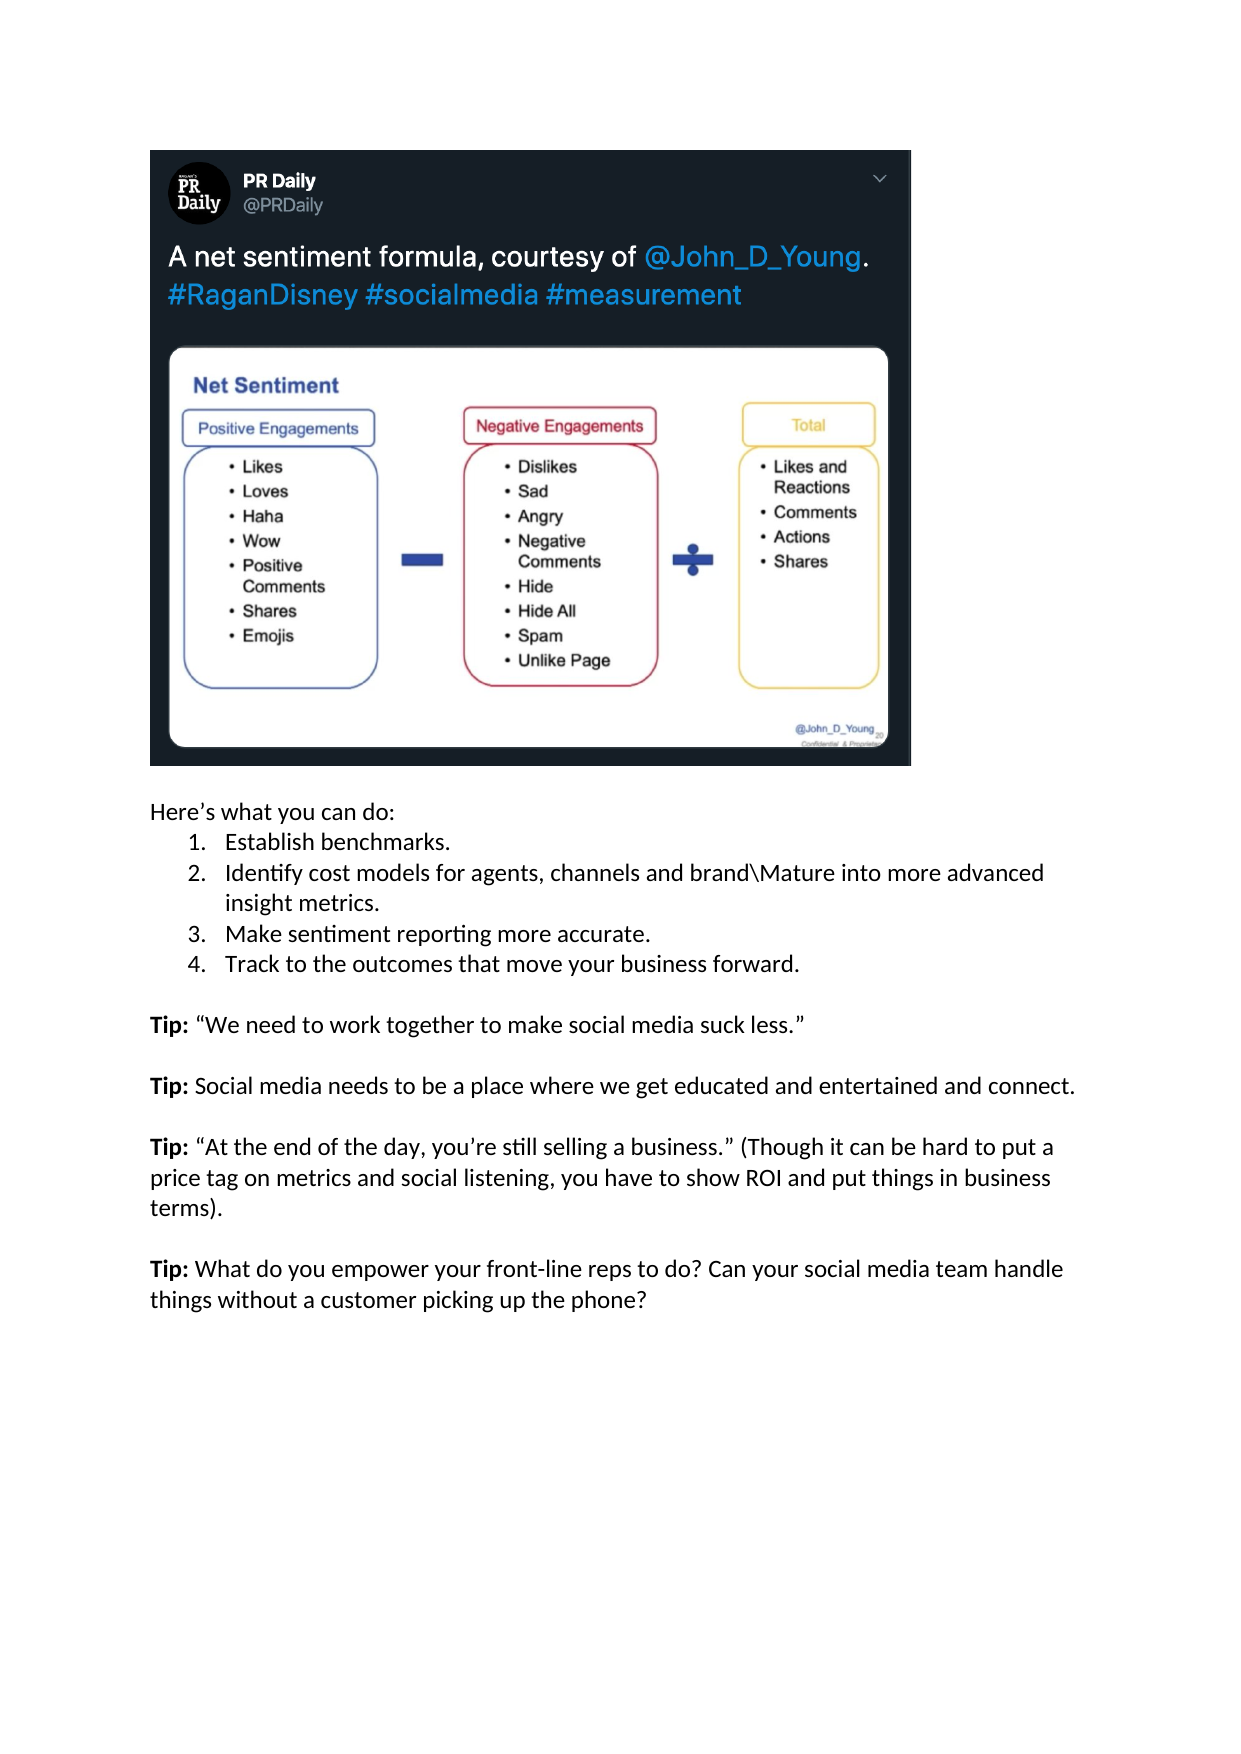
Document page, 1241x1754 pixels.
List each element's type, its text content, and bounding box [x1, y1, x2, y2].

list Make sentiment reporting more accurate. [187, 918, 1090, 948]
text Tip: What do you empower your front-line reps to do? Can your social media team handle things without a customer picking up the phone? [150, 1253, 1090, 1314]
picture [150, 150, 912, 766]
text Tip: “We need to work together to make social media suck less.” [150, 1009, 1090, 1040]
text Tip: Social media needs to be a place where we get educated and entertained and connect. [150, 1070, 1090, 1101]
list Track to the outcomes that move your business forward. [187, 948, 1090, 979]
list Identify cost models for agents, channels and brand\Mature into more advanced insight metrics. [187, 857, 1090, 918]
text Here’s what you can do: [150, 796, 1090, 826]
text Tip: “At the end of the day, you’re still selling a business.” (Though it can be hard to put a price tag on metrics and social listening, you have to show ROI and put things in business terms). [150, 1131, 1090, 1223]
list Establish benchmarks. [187, 826, 1090, 857]
